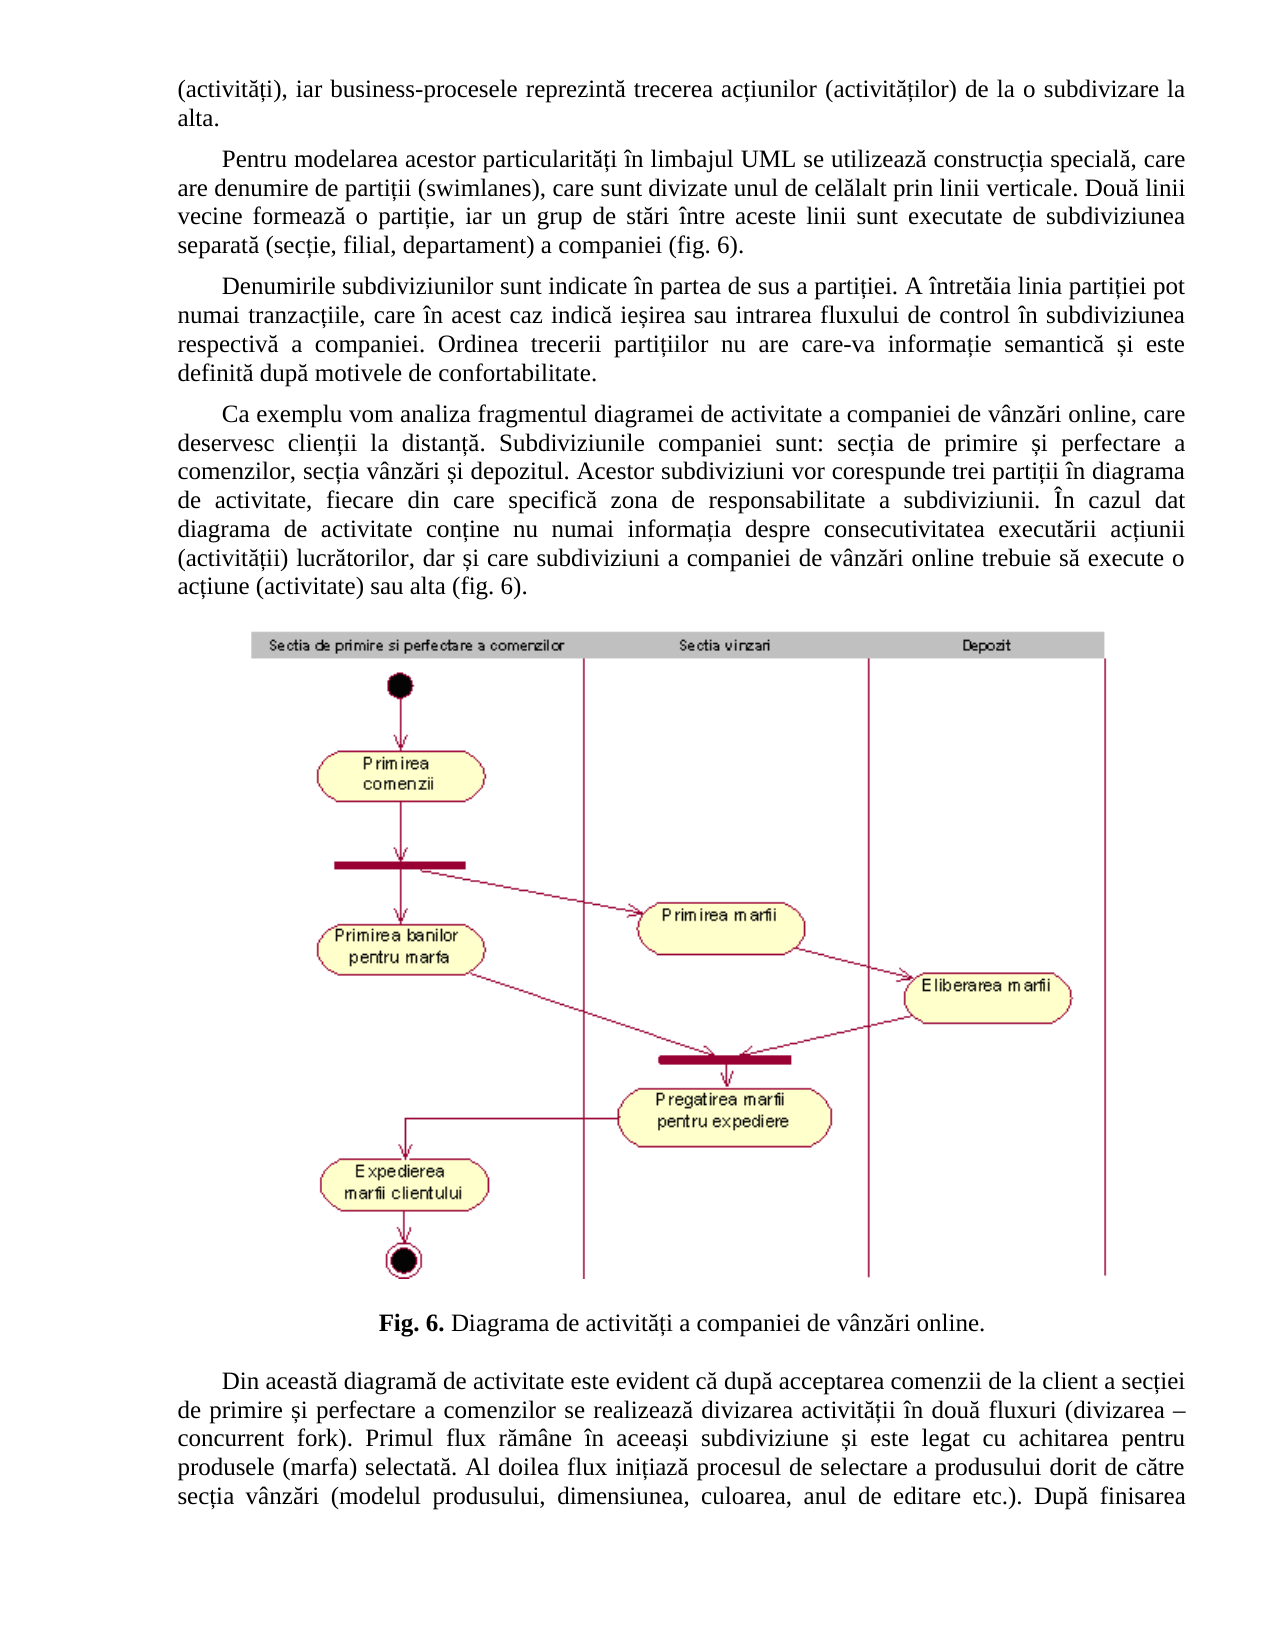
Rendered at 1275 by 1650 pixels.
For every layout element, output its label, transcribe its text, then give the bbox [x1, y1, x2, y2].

text Denumirile subdiviziunilor sunt indicate în partea de sus a partiției. A întretăia linia partiției pot numai tranzacțiile, care în acest caz indică ieșirea sau intrarea fluxului de control în subdiviziunea respectivă a companiei. Ordinea trecerii partițiilor nu are care-va informație semantică și este definită după motivele de confortabilitate. [177, 271, 1186, 386]
text Fig. 6. Diagrama de activități a companiei de vânzări online. [177, 1308, 1186, 1337]
picture [250, 629, 1113, 1279]
text Pentru modelarea acestor particularități în limbajul UML se utilizează construcția specială, care are denumire de partiții (swimlanes), care sunt divizate unul de celălalt prin linii verticale. Două linii vecine formează o partiție, iar un grup de stări între aceste linii sunt executate de subdiviziunea separată (secție, filial, departament) a companiei (fig. 6). [177, 144, 1186, 259]
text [177, 74, 1186, 131]
text Ca exemplu vom analiza fragmentul diagramei de activitate a companiei de vânzări online, care deservesc clienții la distanță. Subdiviziunile companiei sunt: secția de primire și perfectare a comenzilor, secția vânzări și depozitul. Acestor subdiviziuni vor corespunde trei partiții în diagrama de activitate, fiecare din care specifică zona de responsabilitate a subdiviziunii. În cazul dat diagrama de activitate conține nu numai informația despre consecutivitatea executării acțiunii (activității) lucrătorilor, dar și care subdiviziuni a companiei de vânzări online trebuie să execute o acțiune (activitate) sau alta (fig. 6). [177, 399, 1186, 600]
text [177, 1366, 1186, 1510]
